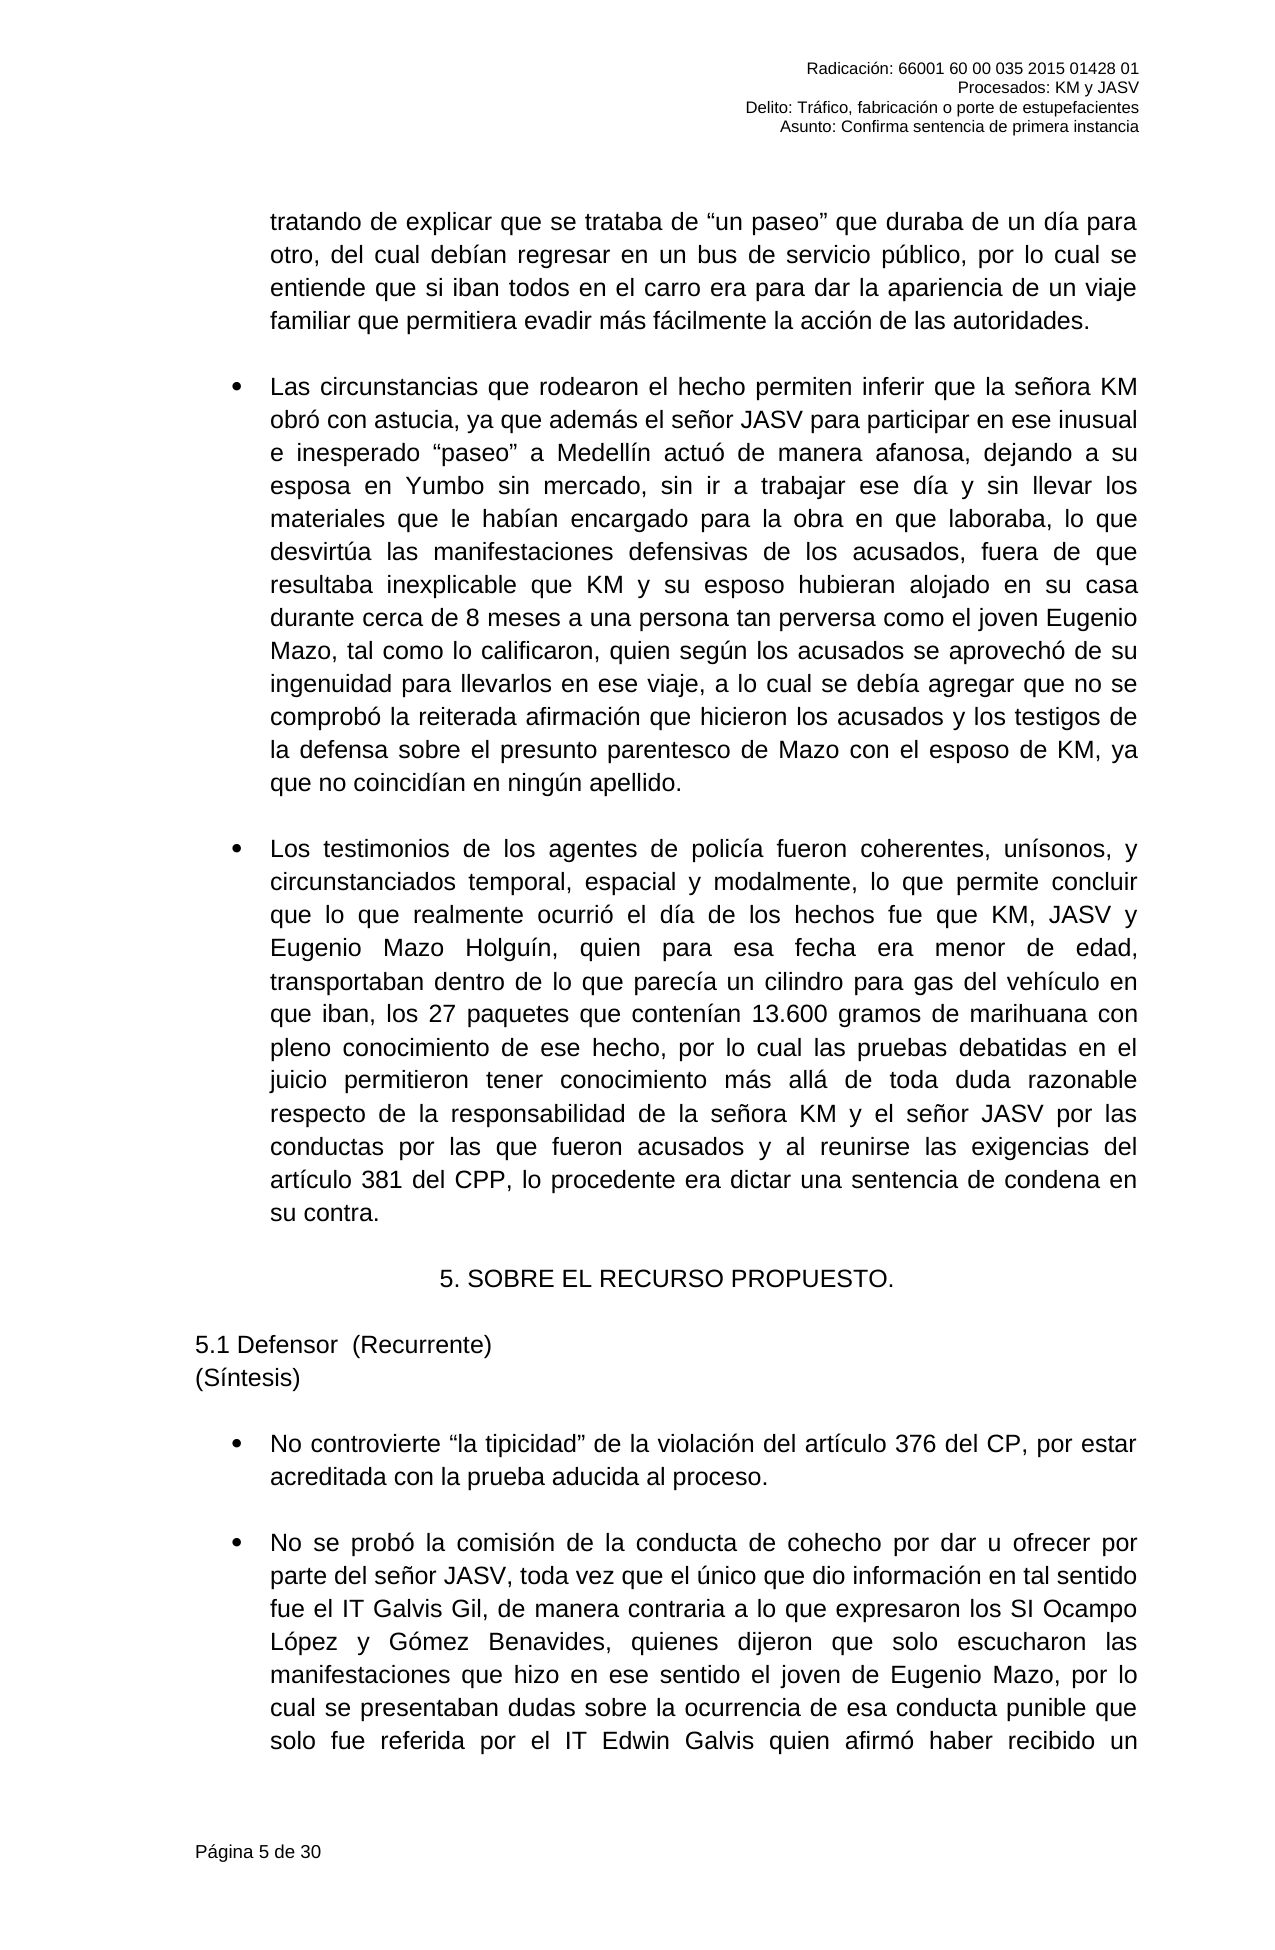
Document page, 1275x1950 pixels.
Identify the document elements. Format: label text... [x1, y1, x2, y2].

list Las circunstancias que rodearon el hecho permiten inferir que la señora KM obró con astucia, ya que además el señor JASV para participar en ese inusual e inesperado “paseo” a Medellín actuó de manera afanosa, dejando a su esposa en Yumbo sin mercado, sin ir a trabajar ese día y sin llevar los materiales que le habían encargado para la obra en que laboraba, lo que desvirtúa las manifestaciones defensivas de los acusados, fuera de que resultaba inexplicable que KM y su esposo hubieran alojado en su casa durante cerca de 8 meses a una persona tan perversa como el joven Eugenio Mazo, tal como lo calificaron, quien según los acusados se aprovechó de su ingenuidad para llevarlos en ese viaje, a lo cual se debía agregar que no se comprobó la reiterada afirmación que hicieron los acusados y los testigos de la defensa sobre el presunto parentesco de Mazo con el esposo de KM, ya que no coincidían en ningún apellido. [232, 372, 1139, 797]
list Los testimonios de los agentes de policía fueron coherentes, unísonos, y circunstanciados temporal, espacial y modalmente, lo que permite concluir que lo que realmente ocurrió el día de los hechos fue que KM, JASV y Eugenio Mazo Holguín, quien para esa fecha era menor de edad, transportaban dentro de lo que parecía un cilindro para gas del vehículo en que iban, los 27 paquetes que contenían 13.600 gramos de marihuana con pleno conocimiento de ese hecho, por lo cual las pruebas debatidas en el juicio permitieron tener conocimiento más allá de toda duda razonable respecto de la responsabilidad de la señora KM y el señor JASV por las conductas por las que fueron acusados y al reunirse las exigencias del artículo 381 del CPP, lo procedente era dictar una sentencia de condena en su contra. [232, 834, 1139, 1226]
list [232, 207, 1139, 334]
list No controvierte “la tipicidad” de la violación del artículo 376 del CP, por estar acreditada con la prueba aducida al proceso. [232, 1429, 1139, 1491]
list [232, 1528, 1139, 1755]
text 5.1 Defensor (Recurrente) [195, 1330, 1139, 1358]
text (Síntesis) [195, 1363, 1139, 1391]
text 5. SOBRE EL RECURSO PROPUESTO. [195, 1264, 1139, 1292]
